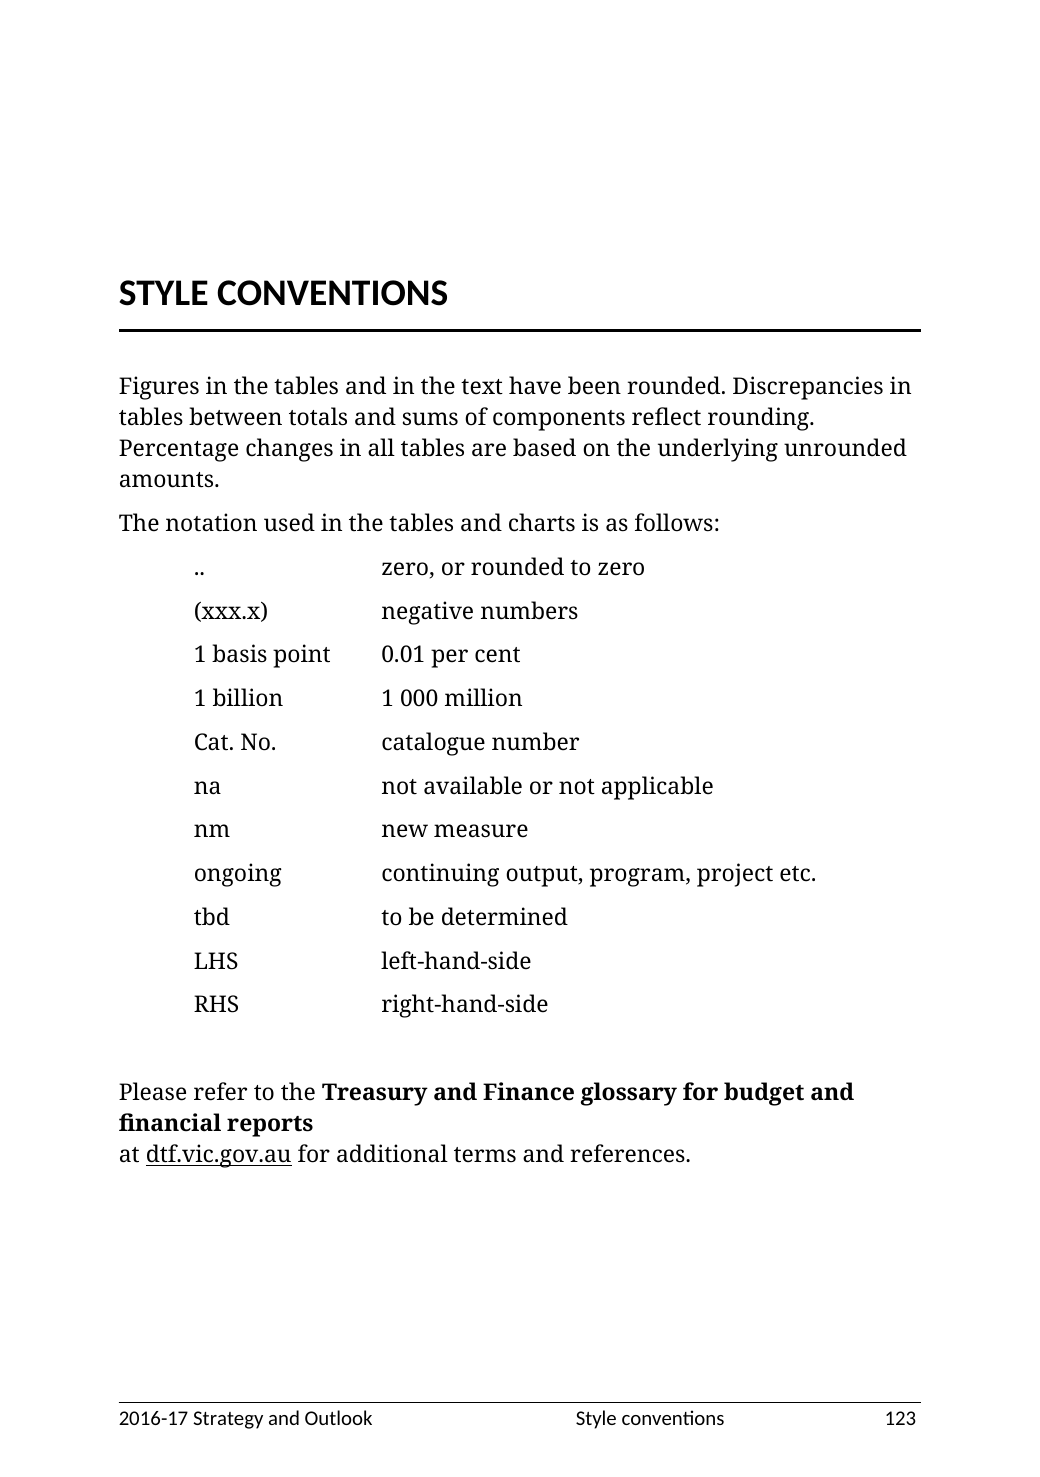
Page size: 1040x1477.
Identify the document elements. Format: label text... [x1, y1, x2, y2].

text nm new measure [193, 813, 921, 844]
text The notation used in the tables and charts is as follows: [118, 507, 921, 538]
text .. zero, or rounded to zero [193, 551, 921, 582]
text Cat. No. catalogue number [193, 726, 921, 757]
text 1 basis point 0.01 per cent [193, 638, 921, 669]
text na not available or not applicable [193, 769, 921, 801]
text (xxx.x) negative numbers [193, 594, 921, 626]
text ongoing continuing output, program, project etc. [193, 857, 921, 888]
text 1 billion 1 000 million [193, 682, 921, 713]
text RHS right-hand-side [193, 988, 921, 1019]
text tbd to be determined [193, 901, 921, 932]
subtitle Style conventions [118, 268, 921, 332]
text LHS left-hand-side [193, 944, 921, 976]
text Please refer to the Treasury and Finance glossary for budget and financial reports at dtf.vic.gov.au for additional terms and references. [118, 1076, 921, 1169]
text Figures in the tables and in the text have been rounded. Discrepancies in tables between totals and sums of components reflect rounding. Percentage changes in all tables are based on the underlying unrounded amounts. [118, 369, 921, 494]
